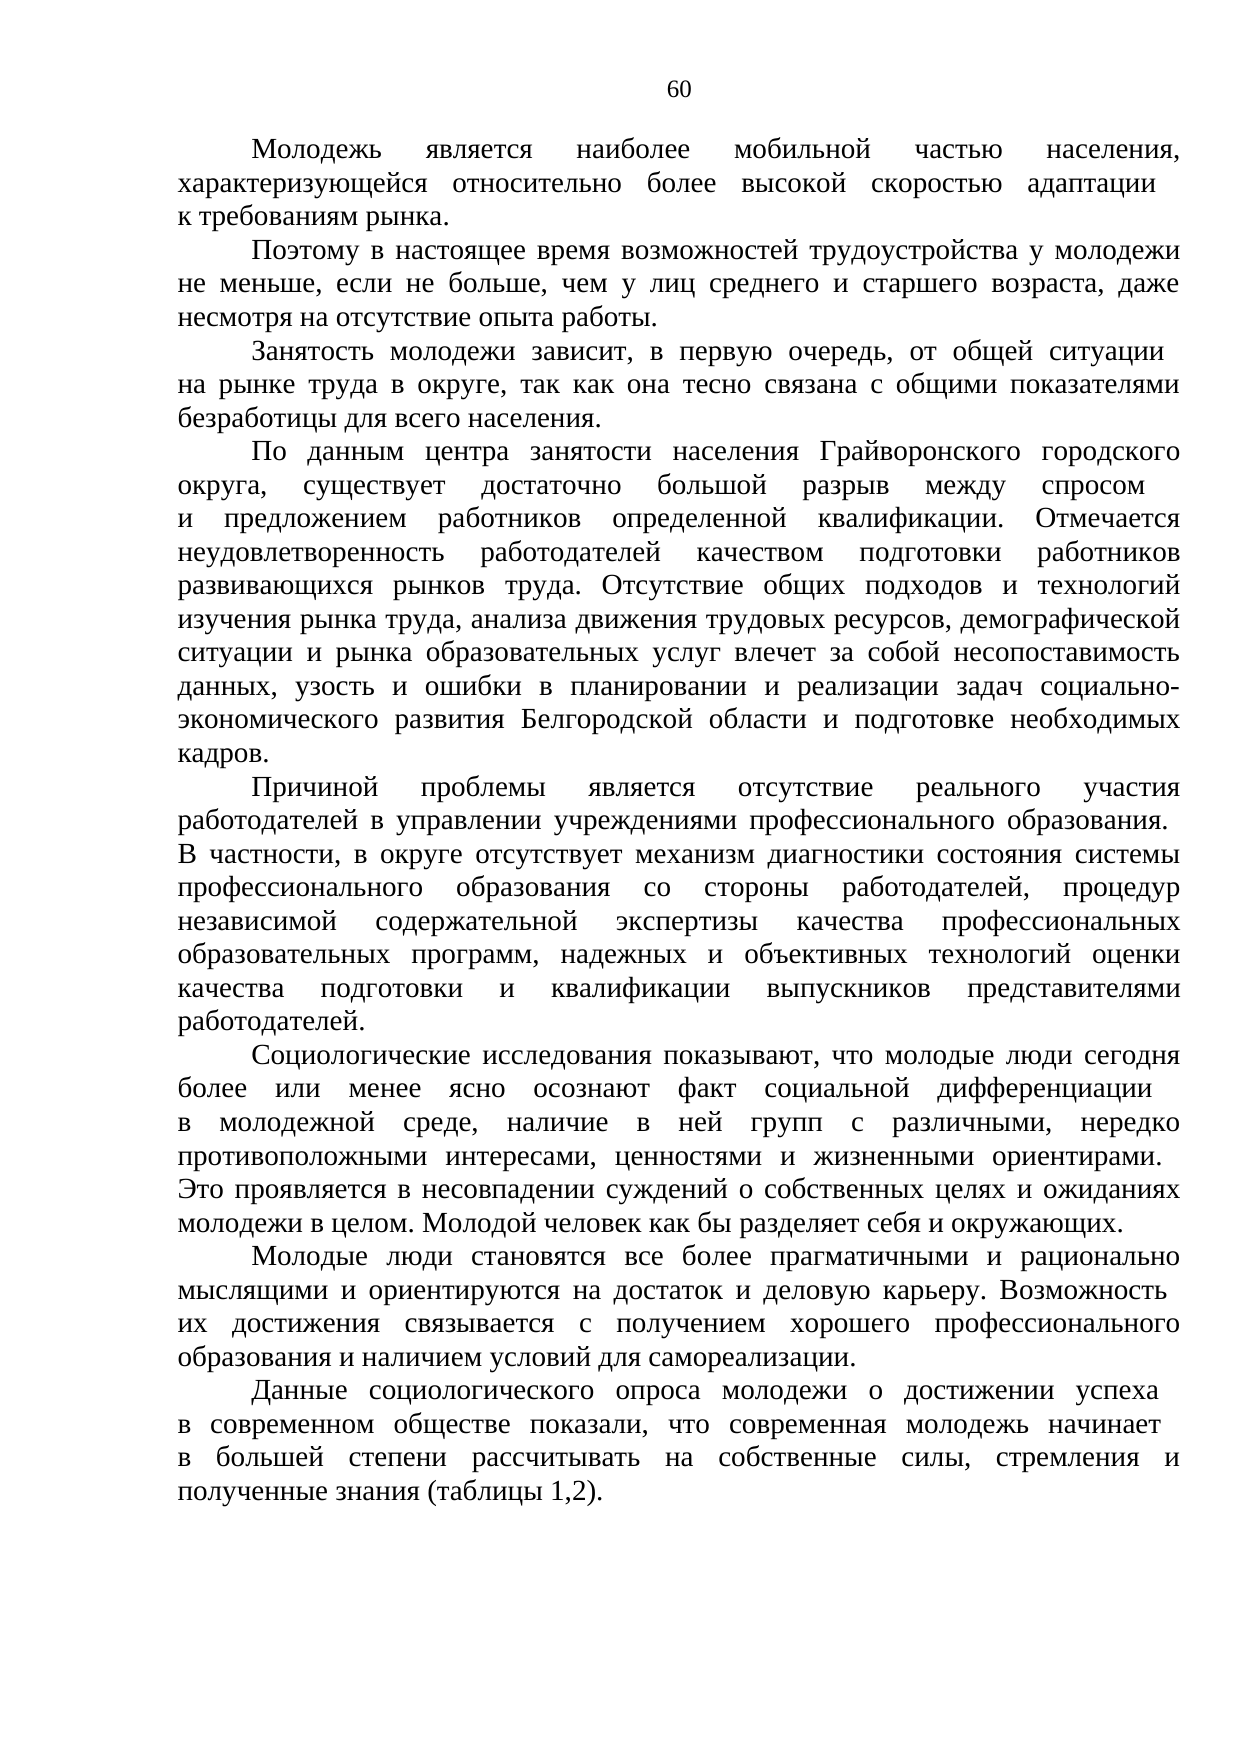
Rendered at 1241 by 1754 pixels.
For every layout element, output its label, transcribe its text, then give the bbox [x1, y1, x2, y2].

text Молодежь является наиболее мобильной частью населения, характеризующейся относительно более высокой скоростью адаптации к требованиям рынка. [177, 131, 1181, 232]
text Занятость молодежи зависит, в первую очередь, от общей ситуации на рынке труда в округе, так как она тесно связана с общими показателями безработицы для всего населения. [177, 333, 1181, 433]
text Молодые люди становятся все более прагматичными и рационально мыслящими и ориентируются на достаток и деловую карьеру. Возможность их достижения связывается с получением хорошего профессионального образования и наличием условий для самореализации. [177, 1238, 1181, 1372]
text Социологические исследования показывают, что молодые люди сегодня более или менее ясно осознают факт социальной дифференциации в молодежной среде, наличие в ней групп с различными, нередко противоположными интересами, ценностями и жизненными ориентирами. Это проявляется в несовпадении суждений о собственных целях и ожиданиях молодежи в целом. Молодой человек как бы разделяет себя и окружающих. [177, 1037, 1181, 1238]
text По данным центра занятости населения Грайворонского городского округа, существует достаточно большой разрыв между спросом и предложением работников определенной квалификации. Отмечается неудовлетворенность работодателей качеством подготовки работников развивающихся рынков труда. Отсутствие общих подходов и технологий изучения рынка труда, анализа движения трудовых ресурсов, демографической ситуации и рынка образовательных услуг влечет за собой несопоставимость данных, узость и ошибки в планировании и реализации задач социально- экономического развития Белгородской области и подготовке необходимых кадров. [177, 433, 1181, 769]
text Данные социологического опроса молодежи о достижении успеха в современном обществе показали, что современная молодежь начинает в большей степени рассчитывать на собственные силы, стремления и полученные знания (таблицы 1,2). [177, 1372, 1181, 1507]
text Поэтому в настоящее время возможностей трудоустройства у молодежи не меньше, если не больше, чем у лиц среднего и старшего возраста, даже несмотря на отсутствие опыта работы. [177, 232, 1181, 333]
text Причиной проблемы является отсутствие реального участия работодателей в управлении учреждениями профессионального образования. В частности, в округе отсутствует механизм диагностики состояния системы профессионального образования со стороны работодателей, процедур независимой содержательной экспертизы качества профессиональных образовательных программ, надежных и объективных технологий оценки качества подготовки и квалификации выпускников представителями работодателей. [177, 769, 1181, 1037]
